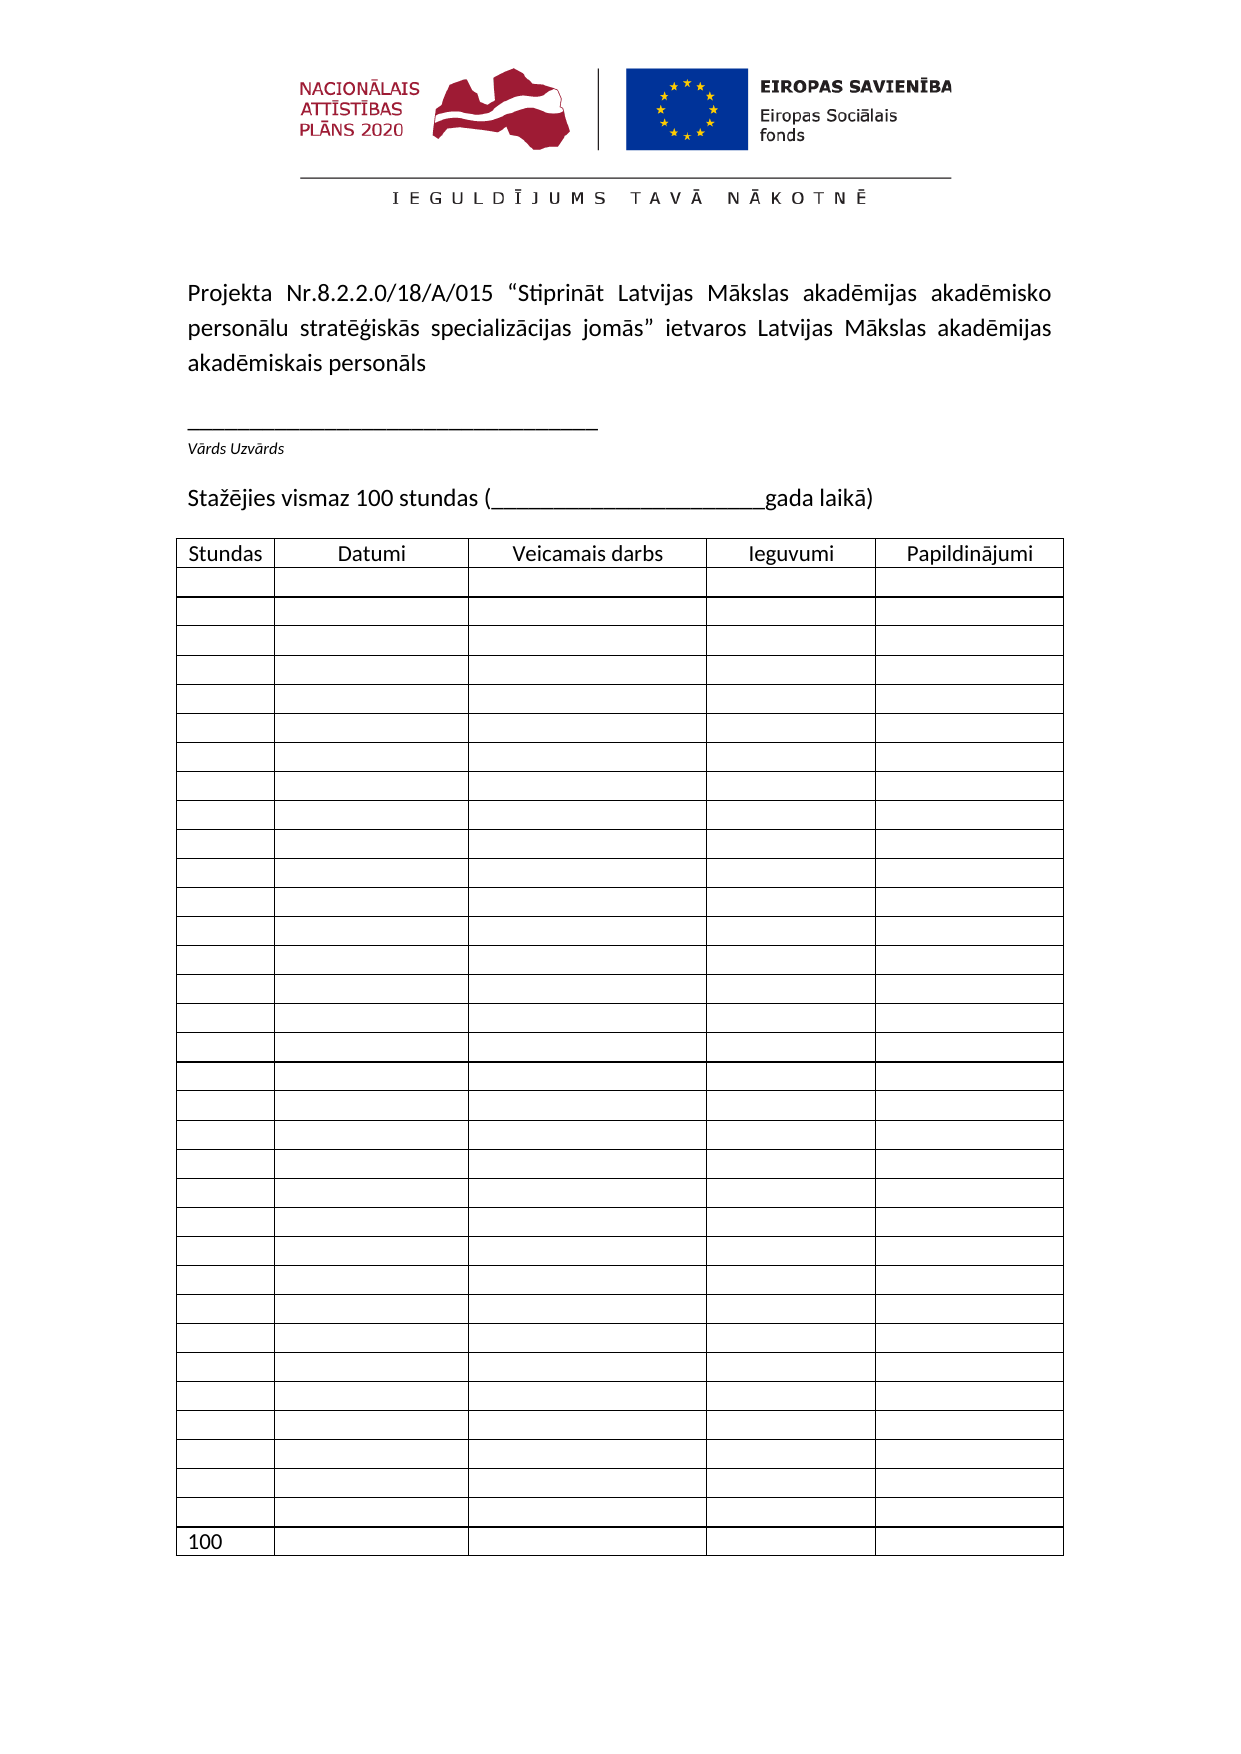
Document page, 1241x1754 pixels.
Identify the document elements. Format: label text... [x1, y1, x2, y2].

table_cell [275, 917, 468, 945]
table_cell [469, 1004, 706, 1032]
table_cell [469, 888, 706, 916]
table_cell [275, 1295, 468, 1323]
table_cell [876, 743, 1063, 771]
table_cell [876, 1091, 1063, 1119]
table_cell [469, 1295, 706, 1323]
table_cell [469, 975, 706, 1003]
table_cell [707, 1295, 875, 1323]
text Vārds Uzvārds [187, 438, 1053, 458]
table_cell [275, 1208, 468, 1236]
table_cell [177, 598, 274, 625]
table_cell [177, 1004, 274, 1032]
table_cell [469, 772, 706, 800]
table_cell [275, 946, 468, 974]
table_cell [707, 1382, 875, 1410]
table_cell [177, 1353, 274, 1381]
table_cell [177, 1411, 274, 1439]
table_cell [469, 1121, 706, 1148]
table_cell [469, 714, 706, 742]
table_cell [177, 830, 274, 858]
table_cell [707, 1121, 875, 1148]
table_cell [275, 626, 468, 654]
table_cell [707, 685, 875, 713]
table_cell [177, 1208, 274, 1236]
table_cell [275, 1033, 468, 1061]
table_cell [876, 1237, 1063, 1265]
table_cell [876, 801, 1063, 829]
table_cell [275, 1324, 468, 1352]
table_cell [707, 1353, 875, 1381]
table_cell [275, 830, 468, 858]
table_cell [469, 1208, 706, 1236]
table_cell [275, 1469, 468, 1497]
table_cell [876, 859, 1063, 887]
table_cell [275, 859, 468, 887]
table_cell [177, 1324, 274, 1352]
table_cell [469, 917, 706, 945]
table_cell [275, 888, 468, 916]
table_cell [876, 946, 1063, 974]
table_cell [177, 626, 274, 654]
table_cell [469, 1179, 706, 1207]
table_cell [469, 568, 706, 596]
table_cell [876, 1353, 1063, 1381]
table_cell [469, 1266, 706, 1294]
text Projekta Nr.8.2.2.0/18/A/015 “Stiprināt Latvijas Mākslas akadēmijas akadēmisko personālu stratēģiskās specializācijas jomās” ietvaros Latvijas Mākslas akadēmijas akadēmiskais personāls [187, 277, 1053, 378]
table_cell [469, 598, 706, 625]
table_cell [707, 1498, 875, 1526]
table_cell [469, 830, 706, 858]
table_cell [469, 946, 706, 974]
table_cell [177, 656, 274, 683]
table_cell [469, 1469, 706, 1497]
table_cell [876, 1208, 1063, 1236]
table_cell [469, 1382, 706, 1410]
table_cell [876, 830, 1063, 858]
table_cell [876, 714, 1063, 742]
table_cell [275, 1353, 468, 1381]
table_cell [177, 1382, 274, 1410]
table_cell [876, 888, 1063, 916]
table_cell [275, 568, 468, 596]
table_cell [469, 626, 706, 654]
table_cell [876, 656, 1063, 683]
table_cell [707, 772, 875, 800]
table_cell [177, 1469, 274, 1497]
table_cell [707, 1208, 875, 1236]
table_cell [707, 1469, 875, 1497]
table_cell [177, 917, 274, 945]
table_cell [275, 1179, 468, 1207]
table_cell [275, 1266, 468, 1294]
table_cell [275, 598, 468, 625]
table_cell [177, 1440, 274, 1468]
table_cell [707, 1179, 875, 1207]
table_cell [177, 772, 274, 800]
table_cell [707, 917, 875, 945]
table_cell [707, 946, 875, 974]
table_cell [707, 1528, 875, 1555]
text _________________________________ [187, 403, 1053, 434]
table_cell [275, 1004, 468, 1032]
table_cell [876, 1004, 1063, 1032]
table_cell [177, 1498, 274, 1526]
table_cell 100 [177, 1528, 274, 1555]
table_cell [876, 1324, 1063, 1352]
table_cell [876, 1440, 1063, 1468]
table_cell [876, 1063, 1063, 1090]
table_cell [469, 1440, 706, 1468]
table_cell [177, 1179, 274, 1207]
table_header Ieguvumi [707, 539, 875, 567]
table_cell [469, 801, 706, 829]
table_cell [707, 626, 875, 654]
table_cell [275, 1091, 468, 1119]
table_cell [707, 1411, 875, 1439]
table_cell [177, 888, 274, 916]
table_cell [275, 801, 468, 829]
table_cell [707, 568, 875, 596]
table_cell [707, 975, 875, 1003]
table_cell [469, 1150, 706, 1178]
table_cell [275, 656, 468, 683]
table_cell [876, 772, 1063, 800]
table_cell [876, 1469, 1063, 1497]
table_cell [707, 656, 875, 683]
table_cell [876, 626, 1063, 654]
table_cell [275, 1150, 468, 1178]
table_cell [177, 1091, 274, 1119]
text Stažējies vismaz 100 stundas (______________________gada laikā) [187, 482, 1053, 513]
table_cell [177, 568, 274, 596]
table_header Papildinājumi [876, 539, 1063, 567]
table_header Veicamais darbs [469, 539, 706, 567]
table_cell [469, 859, 706, 887]
table_cell [707, 1324, 875, 1352]
table_cell [707, 801, 875, 829]
table_cell [275, 772, 468, 800]
table_cell [876, 1150, 1063, 1178]
table_cell [707, 888, 875, 916]
table_cell [177, 1295, 274, 1323]
table_cell [275, 1237, 468, 1265]
table_cell [275, 1528, 468, 1555]
table_cell [177, 1266, 274, 1294]
table_cell [707, 743, 875, 771]
table_header Stundas [177, 539, 274, 567]
table_cell [177, 975, 274, 1003]
table_cell [275, 1121, 468, 1148]
table_cell [275, 743, 468, 771]
table_cell [469, 1033, 706, 1061]
table_cell [275, 714, 468, 742]
table_cell [469, 1498, 706, 1526]
table_cell [469, 1091, 706, 1119]
table_cell [275, 1440, 468, 1468]
table_cell [469, 1324, 706, 1352]
table_cell [707, 1004, 875, 1032]
table_cell [275, 1498, 468, 1526]
table_cell [275, 1382, 468, 1410]
table_cell [707, 1063, 875, 1090]
table_cell [876, 975, 1063, 1003]
table_cell [707, 859, 875, 887]
table_cell [876, 1033, 1063, 1061]
table_cell [876, 1382, 1063, 1410]
table_cell [275, 1411, 468, 1439]
table_cell [707, 1033, 875, 1061]
table_cell [707, 1150, 875, 1178]
table_cell [469, 1063, 706, 1090]
table_cell [469, 1237, 706, 1265]
table_cell [707, 1266, 875, 1294]
table_cell [177, 1237, 274, 1265]
table_cell [469, 656, 706, 683]
table_cell [177, 685, 274, 713]
table_cell [469, 1528, 706, 1555]
table_cell [876, 917, 1063, 945]
table_cell [876, 1498, 1063, 1526]
table_cell [876, 685, 1063, 713]
table_cell [876, 1295, 1063, 1323]
table_cell [707, 714, 875, 742]
table_cell [876, 1411, 1063, 1439]
table_cell [707, 598, 875, 625]
table_cell [177, 1063, 274, 1090]
table_cell [177, 1150, 274, 1178]
picture [300, 68, 952, 204]
table_cell [177, 946, 274, 974]
table_cell [707, 830, 875, 858]
table_cell [707, 1237, 875, 1265]
table_cell [876, 1179, 1063, 1207]
table_cell [876, 1528, 1063, 1555]
table_cell [469, 743, 706, 771]
table_cell [177, 1033, 274, 1061]
table_cell [876, 568, 1063, 596]
table_cell [177, 801, 274, 829]
table_cell [876, 1121, 1063, 1148]
table_cell [275, 975, 468, 1003]
table_cell [177, 743, 274, 771]
table_cell [469, 1353, 706, 1381]
table_cell [876, 1266, 1063, 1294]
table_header Datumi [275, 539, 468, 567]
table_cell [275, 1063, 468, 1090]
table_cell [876, 598, 1063, 625]
table_cell [469, 1411, 706, 1439]
table_cell [177, 714, 274, 742]
table_cell [275, 685, 468, 713]
table_cell [707, 1091, 875, 1119]
table_cell [177, 859, 274, 887]
table_cell [177, 1121, 274, 1148]
table_cell [707, 1440, 875, 1468]
table_cell [469, 685, 706, 713]
